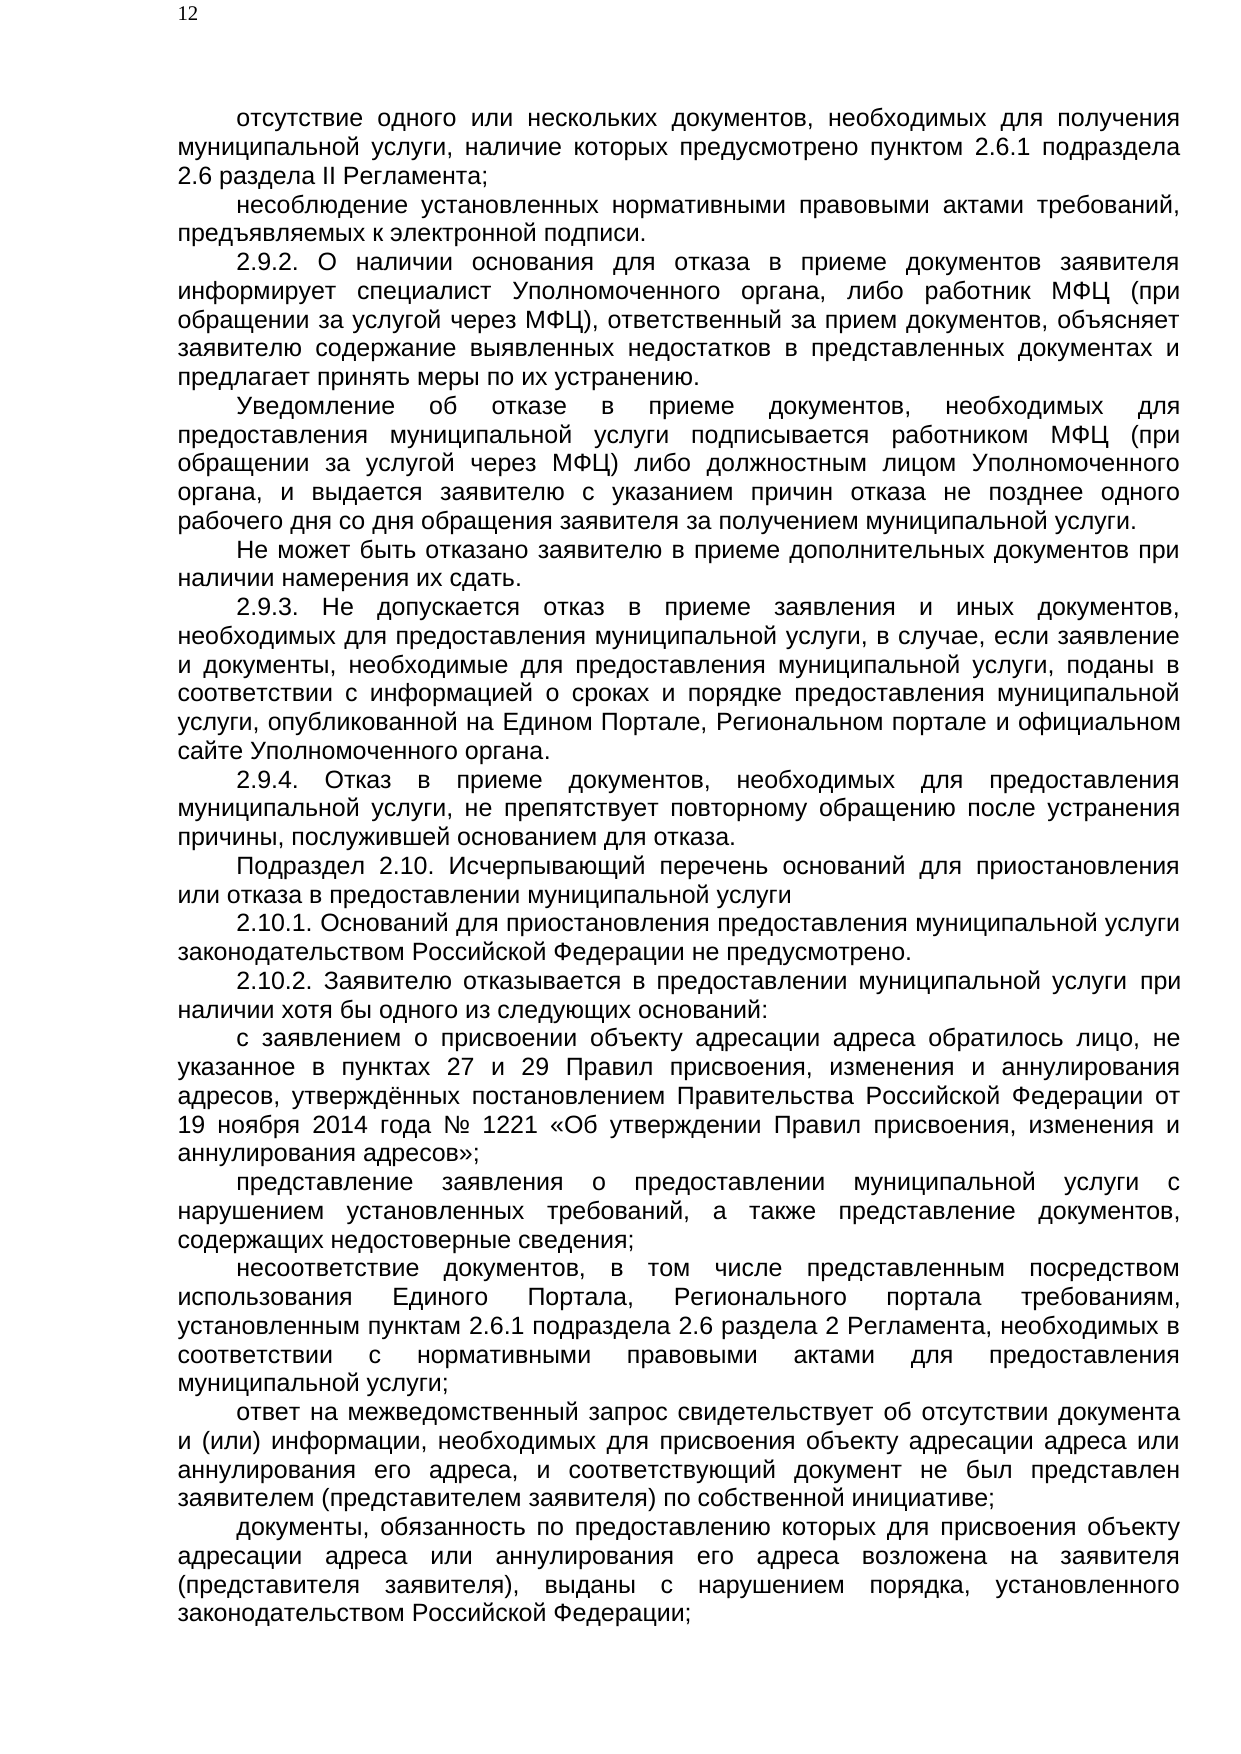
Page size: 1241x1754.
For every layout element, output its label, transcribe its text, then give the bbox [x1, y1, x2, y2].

text с заявлением о присвоении объекту адресации адреса обратилось лицо, не указанное в пунктах 27 и 29 Правил присвоения, изменения и аннулирования адресов, утверждённых постановлением Правительства Российской Федерации от 19 ноября 2014 года № 1221 «Об утверждении Правил присвоения, изменения и аннулирования адресов»; [177, 1023, 1181, 1167]
text представление заявления о предоставлении муниципальной услуги с нарушением установленных требований, а также представление документов, содержащих недостоверные сведения; [177, 1167, 1181, 1253]
text ответ на межведомственный запрос свидетельствует об отсутствии документа и (или) информации, необходимых для присвоения объекту адресации адреса или аннулирования его адреса, и соответствующий документ не был представлен заявителем (представителем заявителя) по собственной инициативе; [177, 1397, 1181, 1512]
text 2.9.2. О наличии основания для отказа в приеме документов заявителя информирует специалист Уполномоченного органа, либо работник МФЦ (при обращении за услугой через МФЦ), ответственный за прием документов, объясняет заявителю содержание выявленных недостатков в представленных документах и предлагает принять меры по их устранению. [177, 247, 1181, 391]
text несоблюдение установленных нормативными правовыми актами требований, предъявляемых к электронной подписи. [177, 190, 1181, 247]
text 2.9.3. Не допускается отказ в приеме заявления и иных документов, необходимых для предоставления муниципальной услуги, в случае, если заявление и документы, необходимые для предоставления муниципальной услуги, поданы в соответствии с информацией о сроках и порядке предоставления муниципальной услуги, опубликованной на Едином Портале, Региональном портале и официальном сайте Уполномоченного органа. [177, 592, 1181, 765]
text Подраздел 2.10. Исчерпывающий перечень оснований для приостановления или отказа в предоставлении муниципальной услуги [177, 851, 1181, 908]
text 2.10.2. Заявителю отказывается в предоставлении муниципальной услуги при наличии хотя бы одного из следующих оснований: [177, 966, 1181, 1023]
text несоответствие документов, в том числе представленным посредством использования Единого Портала, Регионального портала требованиям, установленным пунктам 2.6.1 подраздела 2.6 раздела 2 Регламента, необходимых в соответствии с нормативными правовыми актами для предоставления муниципальной услуги; [177, 1253, 1181, 1397]
text Уведомление об отказе в приеме документов, необходимых для предоставления муниципальной услуги подписывается работником МФЦ (при обращении за услугой через МФЦ) либо должностным лицом Уполномоченного органа, и выдается заявителю с указанием причин отказа не позднее одного рабочего дня со дня обращения заявителя за получением муниципальной услуги. [177, 391, 1181, 535]
text 2.9.4. Отказ в приеме документов, необходимых для предоставления муниципальной услуги, не препятствует повторному обращению после устранения причины, послужившей основанием для отказа. [177, 765, 1181, 851]
text Не может быть отказано заявителю в приеме дополнительных документов при наличии намерения их сдать. [177, 535, 1181, 592]
text документы, обязанность по предоставлению которых для присвоения объекту адресации адреса или аннулирования его адреса возложена на заявителя (представителя заявителя), выданы с нарушением порядка, установленного законодательством Российской Федерации; [177, 1512, 1181, 1627]
text 2.10.1. Оснований для приостановления предоставления муниципальной услуги законодательством Российской Федерации не предусмотрено. [177, 908, 1181, 966]
text отсутствие одного или нескольких документов, необходимых для получения муниципальной услуги, наличие которых предусмотрено пунктом 2.6.1 подраздела 2.6 раздела II Регламента; [177, 103, 1181, 190]
